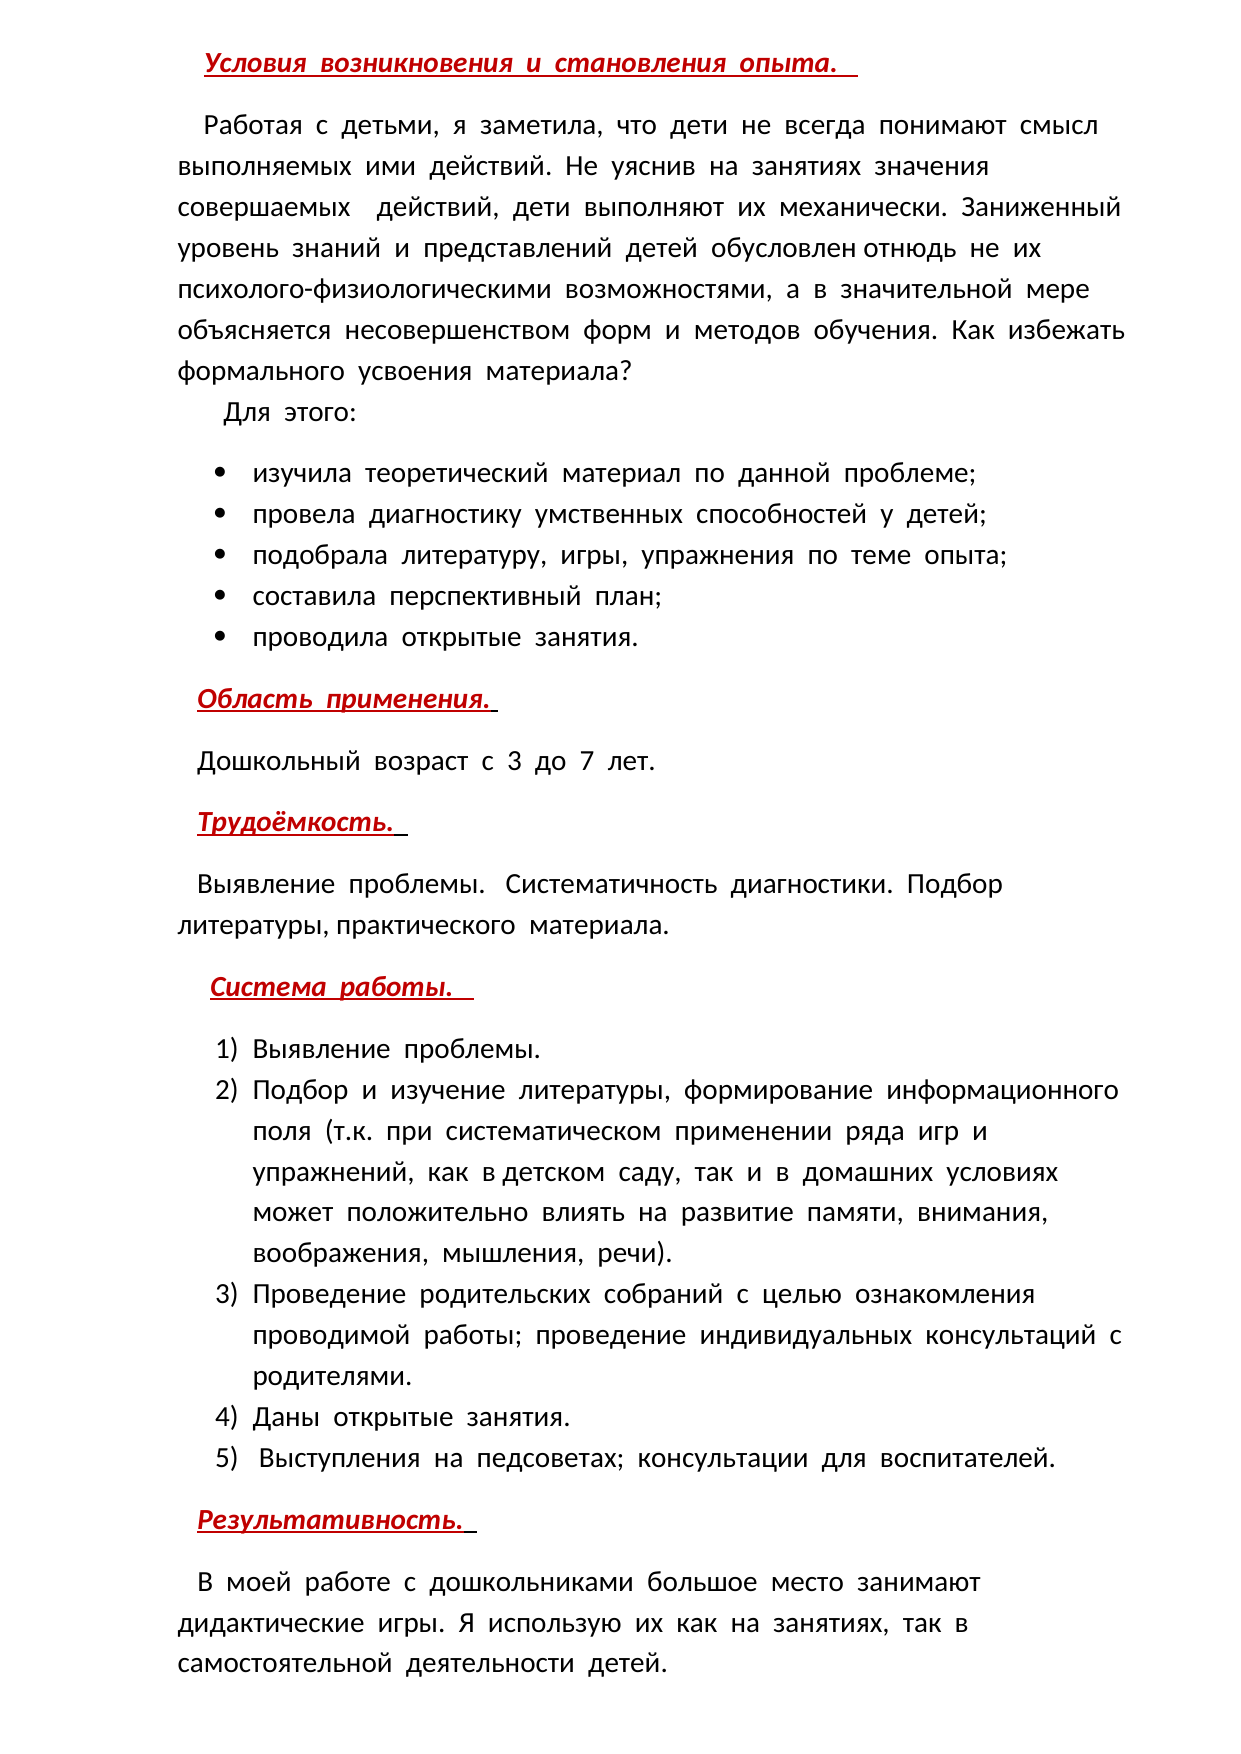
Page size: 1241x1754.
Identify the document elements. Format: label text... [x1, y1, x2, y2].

text Трудоёмкость. [177, 803, 1152, 839]
text Область применения. [177, 680, 1152, 716]
list подобрала литературу, игры, упражнения по теме опыта; [215, 536, 1152, 572]
list изучила теоретический материал по данной проблеме; [215, 454, 1152, 490]
list проводила открытые занятия. [215, 618, 1152, 654]
list провела диагностику умственных способностей у детей; [215, 495, 1152, 531]
list Выступления на педсоветах; консультации для воспитателей. [215, 1439, 1152, 1475]
list Подбор и изучение литературы, формирование информационного поля (т.к. при систематическом применении ряда игр и упражнений, как в детском саду, так и в домашних условиях может положительно влиять на развитие памяти, внимания, воображения, мышления, речи). [215, 1071, 1152, 1270]
list Даны открытые занятия. [215, 1398, 1152, 1434]
text В моей работе с дошкольниками большое место занимают дидактические игры. Я использую их как на занятиях, так в самостоятельной деятельности детей. [177, 1563, 1152, 1680]
text Дошкольный возраст с 3 до 7 лет. [177, 742, 1152, 777]
text Условия возникновения и становления опыта. [177, 44, 1152, 80]
text Выявление проблемы. Систематичность диагностики. Подбор литературы, практического материала. [177, 865, 1152, 942]
list Проведение родительских собраний с целью ознакомления проводимой работы; проведение индивидуальных консультаций с родителями. [215, 1275, 1152, 1393]
list составила перспективный план; [215, 577, 1152, 613]
list Выявление проблемы. [215, 1030, 1152, 1065]
text Работая с детьми, я заметила, что дети не всегда понимают смысл выполняемых ими действий. Не уяснив на занятиях значения совершаемых действий, дети выполняют их механически. Заниженный уровень знаний и представлений детей обусловлен отнюдь не их психолого-физиологическими возможностями, а в значительной мере объясняется несовершенством форм и методов обучения. Как избежать формального усвоения материала? Для этого: [177, 106, 1152, 428]
text Система работы. [177, 968, 1152, 1004]
text Результативность. [177, 1501, 1152, 1537]
